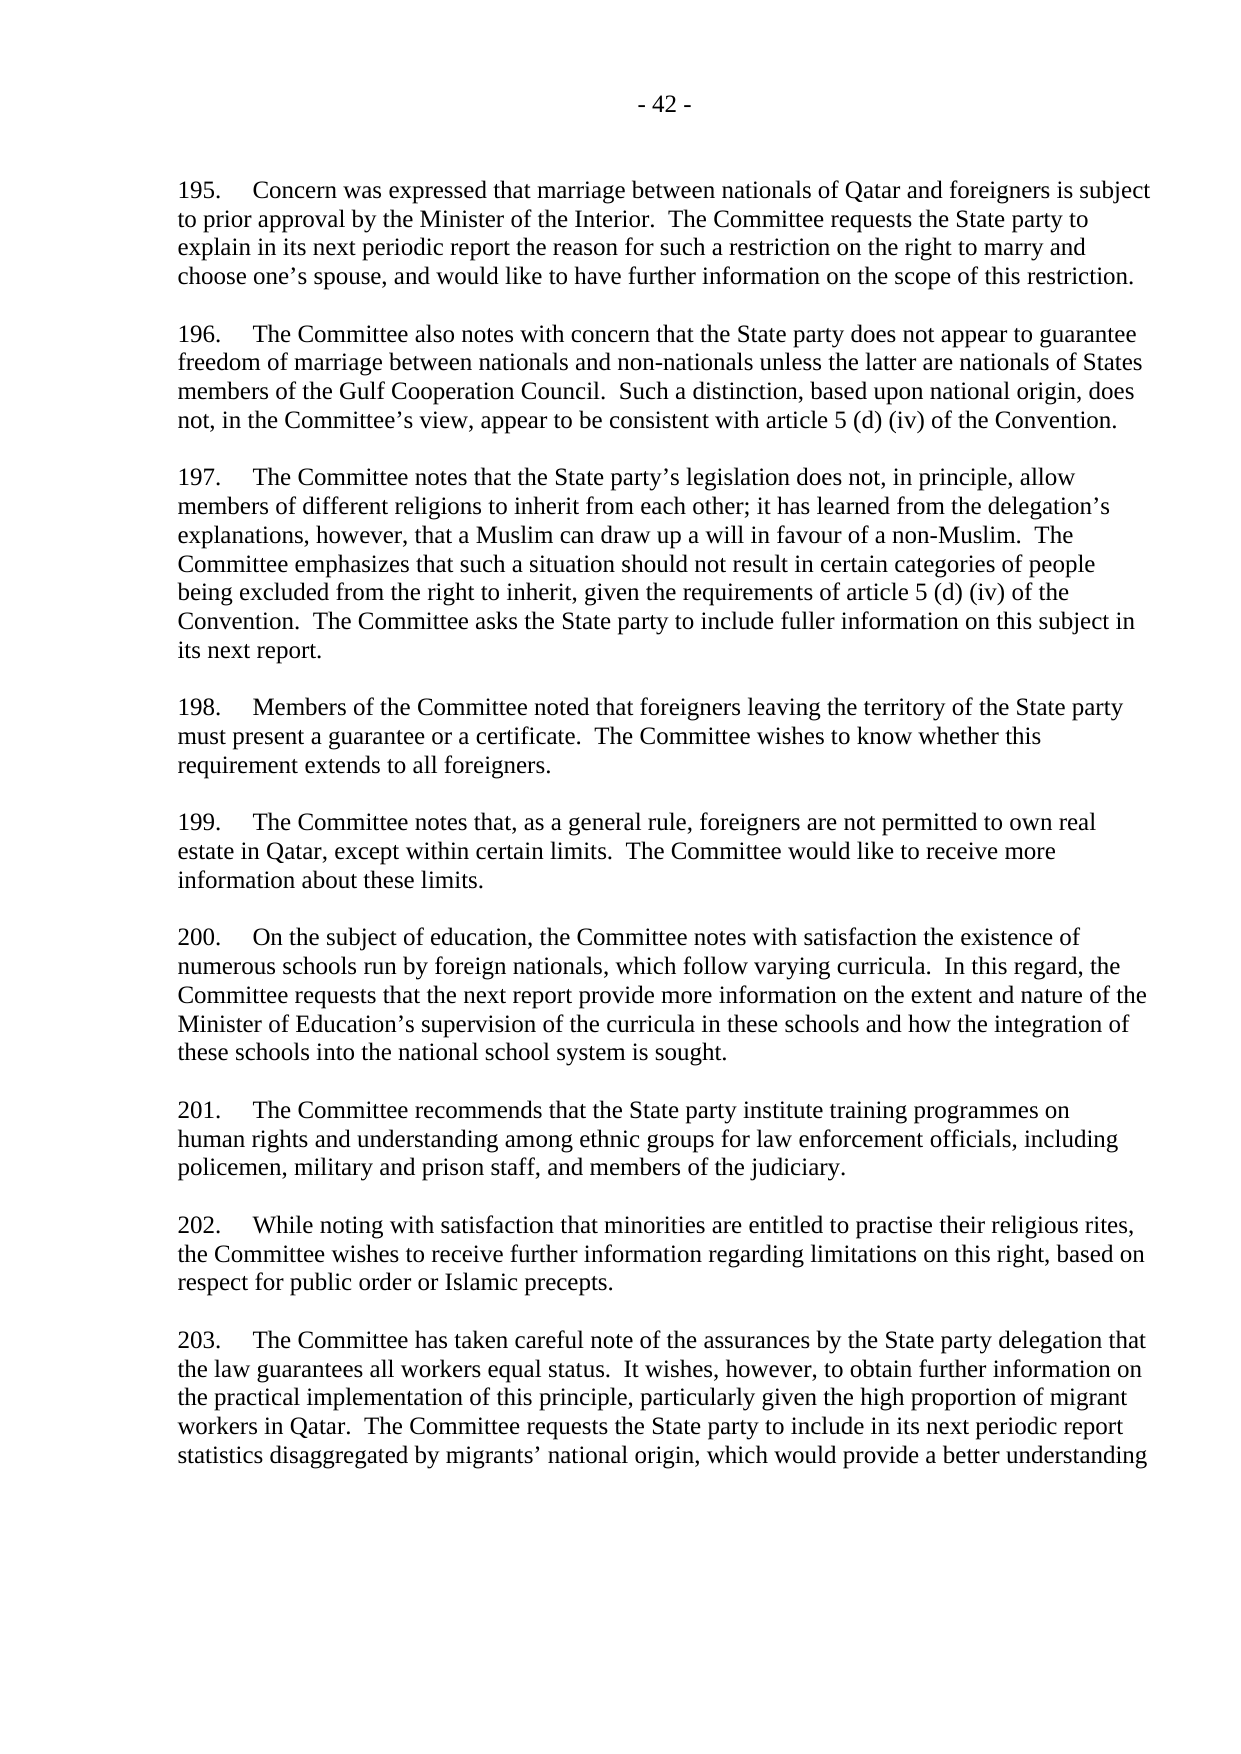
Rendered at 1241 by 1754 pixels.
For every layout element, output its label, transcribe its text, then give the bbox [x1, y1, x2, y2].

text Members of the Committee noted that foreigners leaving the territory of the State party must present a guarantee or a certificate. The Committee wishes to know whether this requirement extends to all foreigners. [177, 692, 1152, 779]
text The Committee recommends that the State party institute training programmes on human rights and understanding among ethnic groups for law enforcement officials, including policemen, military and prison staff, and members of the judiciary. [177, 1095, 1152, 1181]
text The Committee also notes with concern that the State party does not appear to guarantee freedom of marriage between nationals and non-nationals unless the latter are nationals of States members of the Gulf Cooperation Council. Such a distinction, based upon national origin, does not, in the Committee’s view, appear to be consistent with article 5 (d) (iv) of the Convention. [177, 319, 1152, 434]
text While noting with satisfaction that minorities are entitled to practise their religious rites, the Committee wishes to receive further information regarding limitations on this right, based on respect for public order or Islamic precepts. [177, 1210, 1152, 1296]
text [177, 1325, 1152, 1469]
text Concern was expressed that marriage between nationals of Qatar and foreigners is subject to prior approval by the Minister of the Interior. The Committee requests the State party to explain in its next periodic report the reason for such a restriction on the right to marry and choose one’s spouse, and would like to have further information on the scope of this restriction. [177, 175, 1152, 290]
text On the subject of education, the Committee notes with satisfaction the existence of numerous schools run by foreign nationals, which follow varying curricula. In this regard, the Committee requests that the next report provide more information on the extent and nature of the Minister of Education’s supervision of the curricula in these schools and how the integration of these schools into the national school system is sought. [177, 922, 1152, 1066]
text The Committee notes that the State party’s legislation does not, in principle, allow members of different religions to inherit from each other; it has learned from the delegation’s explanations, however, that a Muslim can draw up a will in favour of a non-Muslim. The Committee emphasizes that such a situation should not result in certain categories of people being excluded from the right to inherit, given the requirements of article 5 (d) (iv) of the Convention. The Committee asks the State party to include fuller information on this subject in its next report. [177, 462, 1152, 664]
text The Committee notes that, as a general rule, foreigners are not permitted to own real estate in Qatar, except within certain limits. The Committee would like to receive more information about these limits. [177, 807, 1152, 894]
